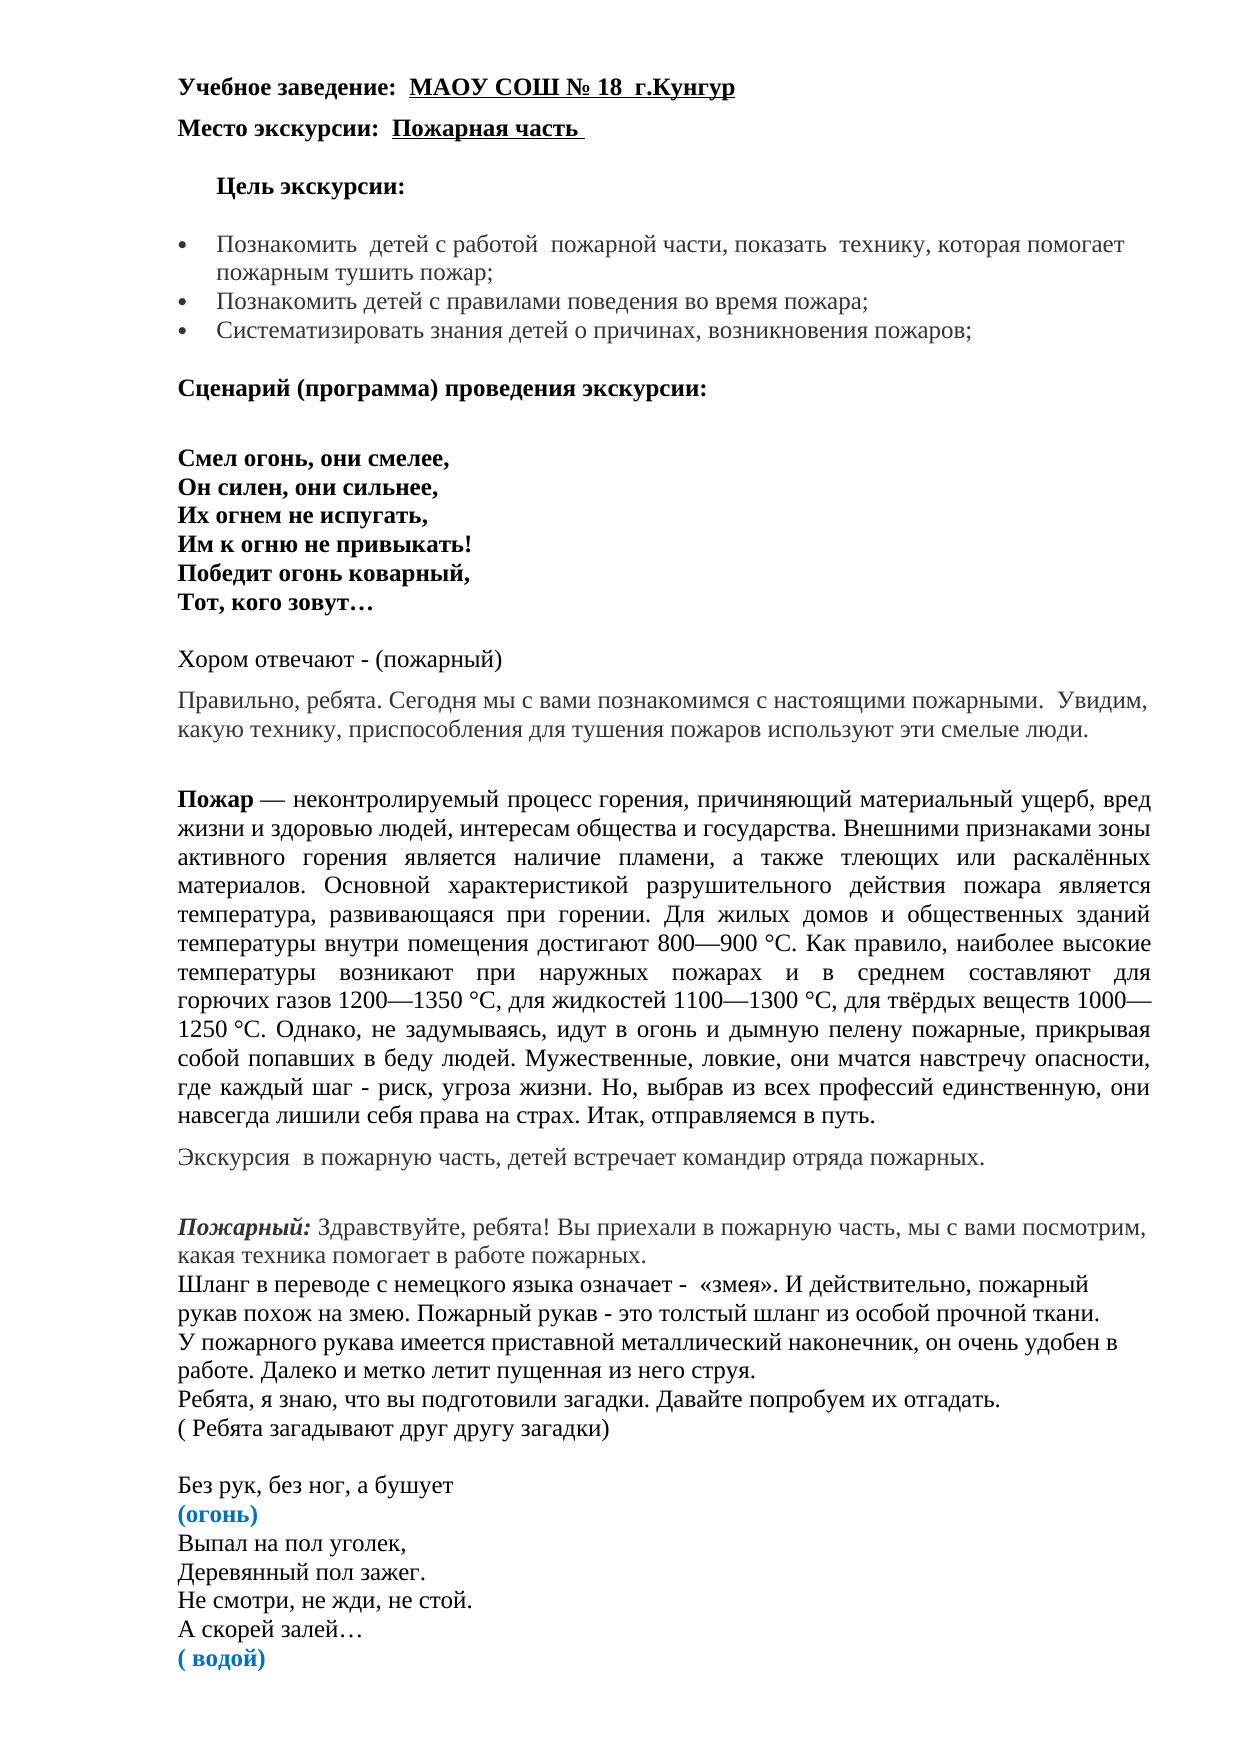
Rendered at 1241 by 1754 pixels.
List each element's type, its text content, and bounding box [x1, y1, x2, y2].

text Сценарий (программа) проведения экскурсии: [177, 373, 1152, 402]
list Познакомить детей с работой пожарной части, показать технику, которая помогает пожарным тушить пожар; [179, 229, 1152, 286]
text У пожарного рукава имеется приставной металлический наконечник, он очень удобен в работе. Далеко и метко летит пущенная из него струя. [177, 1327, 1152, 1384]
text Хором отвечают - (пожарный) [177, 644, 1152, 673]
list Систематизировать знания детей о причинах, возникновения пожаров; [179, 315, 1152, 344]
text (огонь) [177, 1499, 1152, 1528]
text Цель экскурсии: [216, 171, 1152, 199]
text Смел огонь, они смелее, Он силен, они сильнее, Их огнем не испугать, Им к огню не привыкать! [177, 443, 1152, 558]
text Место экскурсии: Пожарная часть [177, 113, 1152, 142]
text Учебное заведение: МАОУ СОШ № 18 г.Кунгур [177, 72, 1152, 100]
text Пожар — неконтролируемый процесс горения, причиняющий материальный ущерб, вред жизни и здоровью людей, интересам общества и государства. Внешними признаками зоны активного горения является наличие пламени, а также тлеющих или раскалённых материалов. Основной характеристикой разрушительного действия пожара является температура, развивающаяся при горении. Для жилых домов и общественных зданий температуры внутри помещения достигают 800—900 °C. Как правило, наиболее высокие температуры возникают при наружных пожарах и в среднем составляют для горючих газов 1200—1350 °C, для жидкостей 1100—1300 °C, для твёрдых веществ 1000—1250 °C. Однако, не задумываясь, идут в огонь и дымную пелену пожарные, прикрывая собой попавших в беду людей. Мужественные, ловкие, они мчатся навстречу опасности, где каждый шаг - риск, угроза жизни. Но, выбрав из всех профессий единственную, они навсегда лишили себя права на страх. Итак, отправляемся в путь. [177, 985, 1152, 1129]
text Победит огонь коварный, Тот, кого зовут… [177, 558, 1152, 615]
text ( Ребята загадывают друг другу загадки) [177, 1413, 1152, 1442]
text Шланг в переводе с немецкого языка означает - «змея». И действительно, пожарный рукав похож на змею. Пожарный рукав - это толстый шланг из особой прочной ткани. [177, 1269, 1152, 1327]
text Экскурсия в пожарную часть, детей встречает командир отряда пожарных. [177, 1142, 1152, 1170]
text Без рук, без ног, а бушует [177, 1470, 1152, 1499]
text Выпал на пол уголек, Деревянный пол зажег. Не смотри, не жди, не стой. А скорей залей… [177, 1528, 1152, 1643]
text Ребята, я знаю, что вы подготовили загадки. Давайте попробуем их отгадать. [177, 1384, 1152, 1413]
text Пожарный: Здравствуйте, ребята! Вы приехали в пожарную часть, мы с вами посмотрим, какая техника помогает в работе пожарных. [177, 1212, 1152, 1269]
text Правильно, ребята. Сегодня мы с вами познакомимся с настоящими пожарными. Увидим, какую технику, приспособления для тушения пожаров используют эти смелые люди. [177, 685, 1152, 743]
text ( водой) [177, 1643, 1152, 1672]
list Познакомить детей с правилами поведения во время пожара; [179, 286, 1152, 315]
